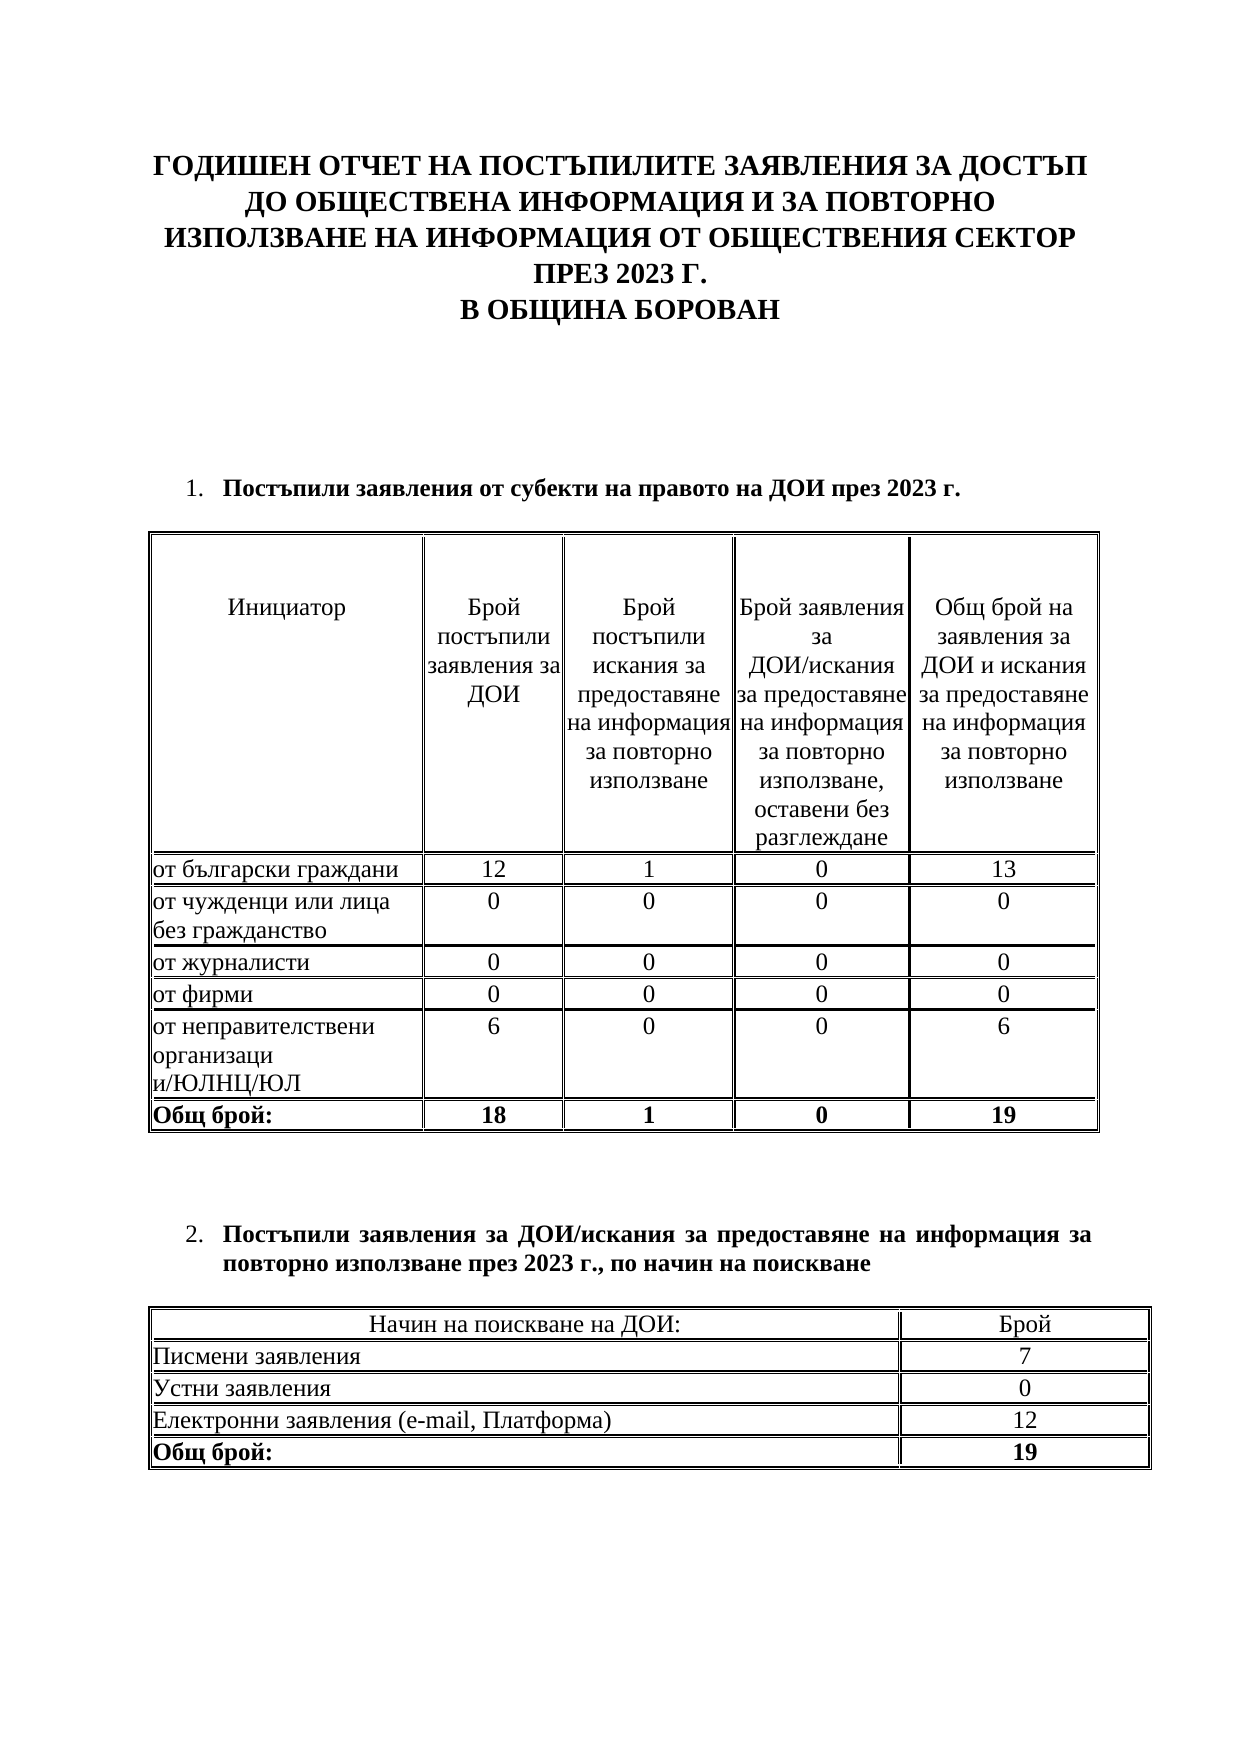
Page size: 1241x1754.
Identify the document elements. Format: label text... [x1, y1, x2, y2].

table_cell 1 [565, 855, 732, 883]
table_cell 1 [564, 1097, 734, 1129]
table_cell 0 [565, 1011, 732, 1097]
list Постъпили заявления от субекти на правото на ДОИ през 2023 г. [185, 473, 1093, 502]
table_cell 0 [734, 1101, 909, 1129]
table_cell Електронни заявления (e-mail, Платформа) [152, 1402, 898, 1434]
table_cell 13 [911, 851, 1097, 883]
table_cell 19 [909, 1097, 1097, 1129]
table_header Брой постъпили заявления за ДОИ [424, 535, 564, 851]
table_cell от неправителствени организации/ЮЛНЦ/ЮЛ [150, 1008, 422, 1097]
table_cell 0 [909, 976, 1098, 1008]
table_cell 0 [425, 887, 562, 944]
table_cell 0 [902, 1370, 1149, 1402]
list Постъпили заявления за ДОИ/искания за предоставяне на информация за повторно използване през 2023 г., по начин на поискване [185, 1219, 1093, 1277]
table_cell от чужденци или лица без гражданство [152, 883, 422, 944]
table_cell 19 [900, 1434, 1149, 1466]
table_cell 12 [425, 855, 562, 883]
table_cell 18 [424, 1101, 564, 1129]
table_cell 0 [425, 947, 562, 976]
table_cell 0 [425, 979, 562, 1008]
table_cell 0 [736, 887, 908, 944]
table_cell Общ брой: [152, 1434, 900, 1466]
table_cell от фирми [150, 976, 424, 1008]
text ГОДИШЕН ОТЧЕТ НА ПОСТЪПИЛИТЕ ЗАЯВЛЕНИЯ ЗА ДОСТЪП ДО ОБЩЕСТВЕНА ИНФОРМАЦИЯ И ЗА ПОВТОРНО ИЗПОЛЗВАНЕ НА ИНФОРМАЦИЯ ОТ ОБЩЕСТВЕНИЯ СЕКТОР ПРЕЗ 2023 Г. [148, 148, 1093, 289]
table_cell Общ брой: [152, 1097, 424, 1129]
table_cell 6 [911, 1008, 1098, 1097]
table_header Брой [900, 1310, 1148, 1338]
table_cell от български граждани [152, 851, 422, 883]
table_cell 0 [565, 979, 732, 1008]
table_cell 0 [565, 947, 732, 976]
table_cell 0 [736, 1011, 908, 1097]
table_cell 7 [902, 1338, 1149, 1370]
table_header Брой заявления за ДОИ/искания за предоставяне на информация за повторно използване, оставени без разглеждане [734, 535, 909, 851]
table_cell 12 [902, 1402, 1149, 1434]
table_header Начин на поискване на ДОИ: [152, 1308, 900, 1338]
table_header Инициатор [152, 535, 424, 851]
table_header Брой постъпили искания за предоставяне на информация за повторно използване [564, 533, 734, 851]
table_cell 0 [736, 947, 908, 976]
table_cell Устни заявления [152, 1370, 898, 1402]
table_cell 0 [565, 887, 732, 944]
table_cell 6 [425, 1011, 562, 1097]
table_cell 0 [911, 944, 1097, 976]
table_cell 0 [736, 979, 908, 1008]
table_cell 0 [736, 855, 908, 883]
table_cell Писмени заявления [152, 1338, 898, 1370]
table_cell 0 [911, 883, 1097, 944]
table_cell от журналисти [152, 944, 422, 976]
table_header Общ брой на заявления за ДОИ и искания за предоставяне на информация за повторно използване [909, 535, 1097, 851]
text В ОБЩИНА БОРОВАН [148, 292, 1093, 326]
